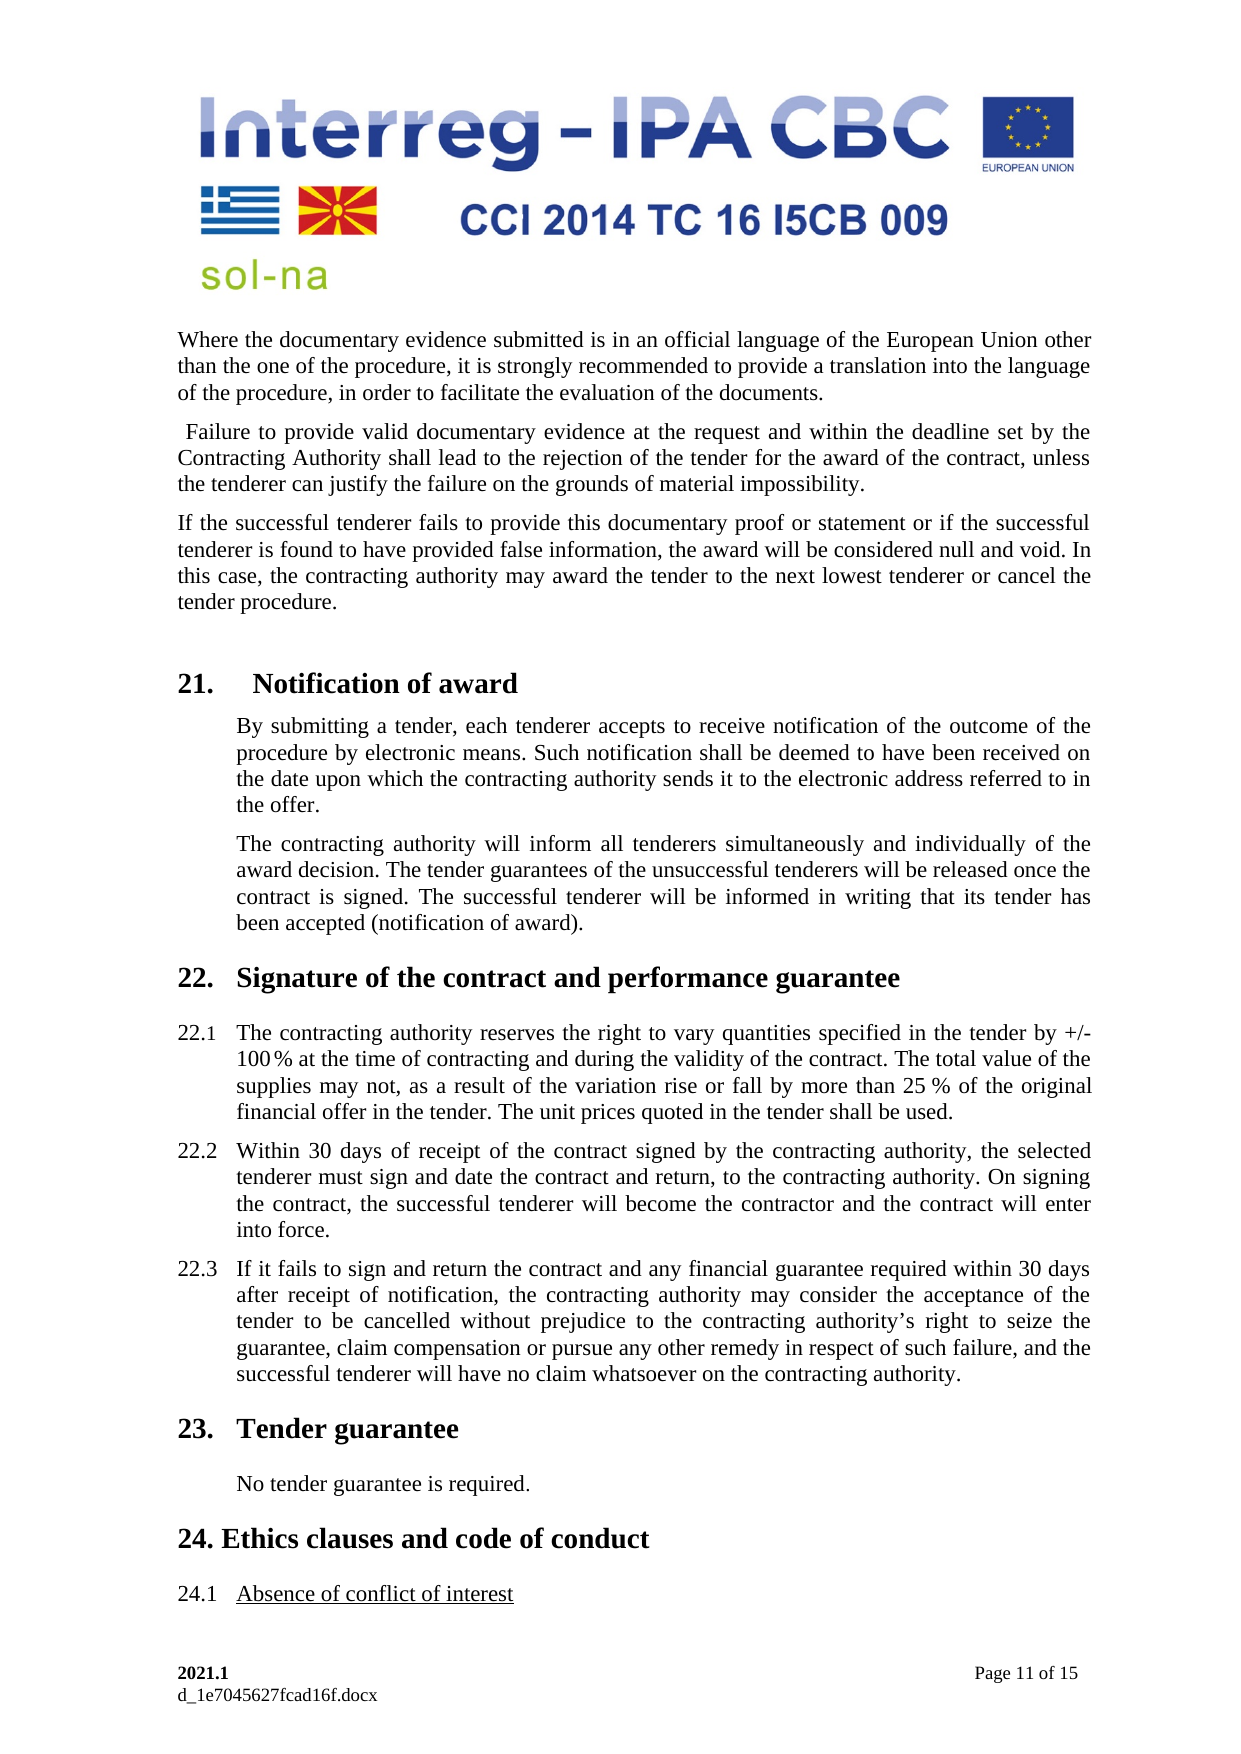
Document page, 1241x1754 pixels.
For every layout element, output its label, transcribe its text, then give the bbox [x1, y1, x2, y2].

subtitle 22.3 If it fails to sign and return the contract and any financial guarantee required within 30 days after receipt of notification, the contracting authority may consider the acceptance of the tender to be cancelled without prejudice to the contracting authority’s right to seize the guarantee, claim compensation or pursue any other remedy in respect of such failure, and the successful tenderer will have no claim whatsoever on the contracting authority. [177, 1255, 1092, 1387]
subtitle 22.2 Within 30 days of receipt of the contract signed by the contracting authority, the selected tenderer must sign and date the contract and return, to the contracting authority. On signing the contract, the successful tenderer will become the contractor and the contract will enter into force. [177, 1137, 1092, 1242]
text If the successful tenderer fails to provide this documentary proof or statement or if the successful tenderer is found to have provided false information, the award will be considered null and void. In this case, the contracting authority may award the tender to the next lowest tenderer or cancel the tender procedure. [177, 509, 1092, 615]
text Failure to provide valid documentary evidence at the request and within the deadline set by the Contracting Authority shall lead to the rejection of the tender for the award of the contract, unless the tenderer can justify the failure on the grounds of material impossibility. [177, 418, 1092, 497]
text Where the documentary evidence submitted is in an official language of the European Union other than the one of the procedure, it is strongly recommended to provide a translation into the language of the procedure, in order to facilitate the evaluation of the documents. [177, 326, 1092, 405]
text No tender guarantee is required. [236, 1470, 1092, 1497]
text 21. Notification of award [177, 666, 1092, 700]
subtitle 24.1 Absence of conflict of interest [177, 1580, 1092, 1606]
subtitle 23. Tender guarantee [177, 1412, 1092, 1445]
text 22.1 The contracting authority reserves the right to vary quantities specified in the tender by +/- 100 % at the time of contracting and during the validity of the contract. The total value of the supplies may not, as a result of the variation rise or fall by more than 25 % of the original financial offer in the tender. The unit prices quoted in the tender shall be used. [177, 1019, 1092, 1124]
subtitle 22. Signature of the contract and performance guarantee [177, 961, 1092, 994]
subtitle 24. Ethics clauses and code of conduct [177, 1522, 1092, 1555]
text The contracting authority will inform all tenderers simultaneously and individually of the award decision. The tender guarantees of the unsuccessful tenderers will be released once the contract is signed. The successful tenderer will be informed in writing that its tender has been accepted (notification of award). [236, 830, 1092, 936]
picture [177, 87, 1093, 314]
text By submitting a tender, each tenderer accepts to receive notification of the outcome of the procedure by electronic means. Such notification shall be deemed to have been received on the date upon which the contracting authority sends it to the electronic address referred to in the offer. [236, 712, 1092, 818]
